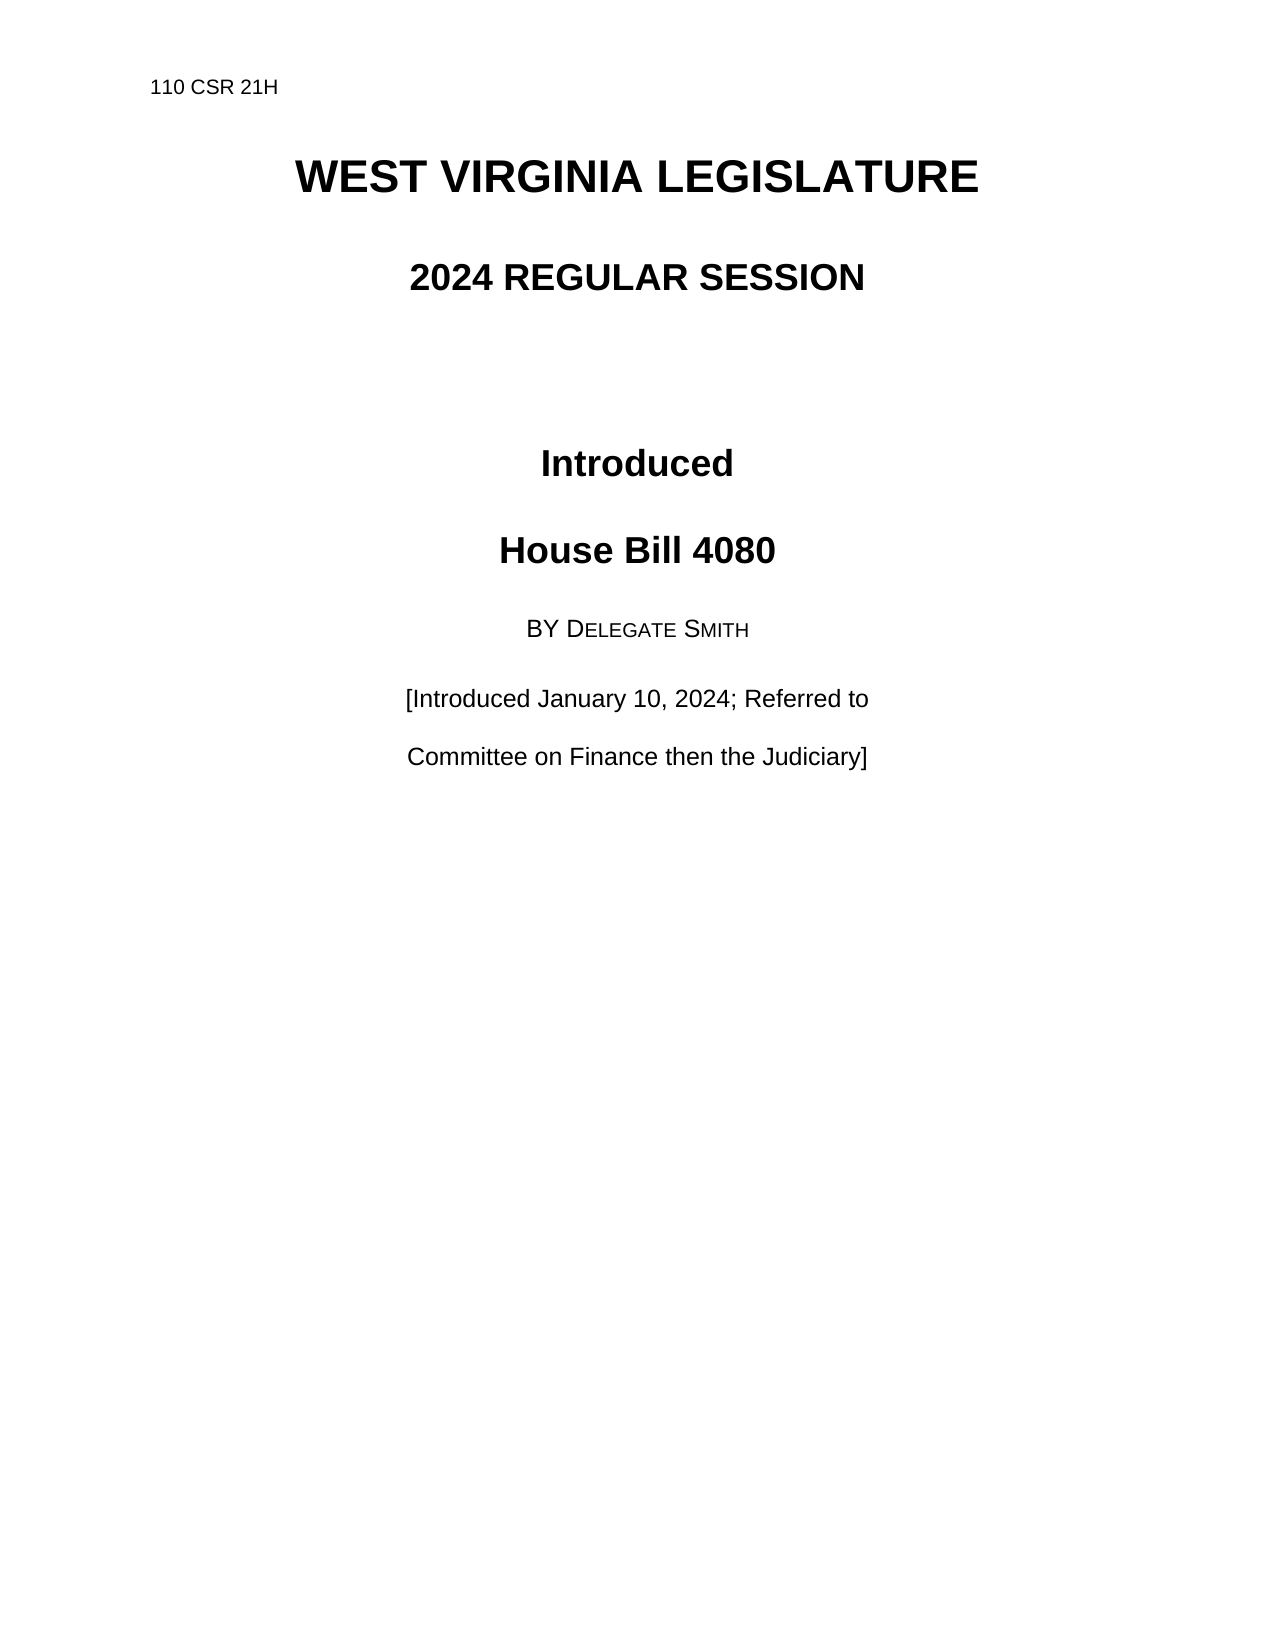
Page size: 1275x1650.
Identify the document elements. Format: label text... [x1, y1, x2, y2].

title West Virginia Legislature [150, 150, 1125, 203]
text [Introduced January 10, 2024; Referred to [337, 684, 937, 713]
title House Bill 4080 [150, 528, 1125, 571]
title Introduced [150, 442, 1125, 485]
title 2024 REGULAR SESSION [150, 255, 1125, 298]
text BY Delegate Smith [337, 614, 937, 643]
text Committee on Finance then the Judiciary] [337, 742, 937, 770]
